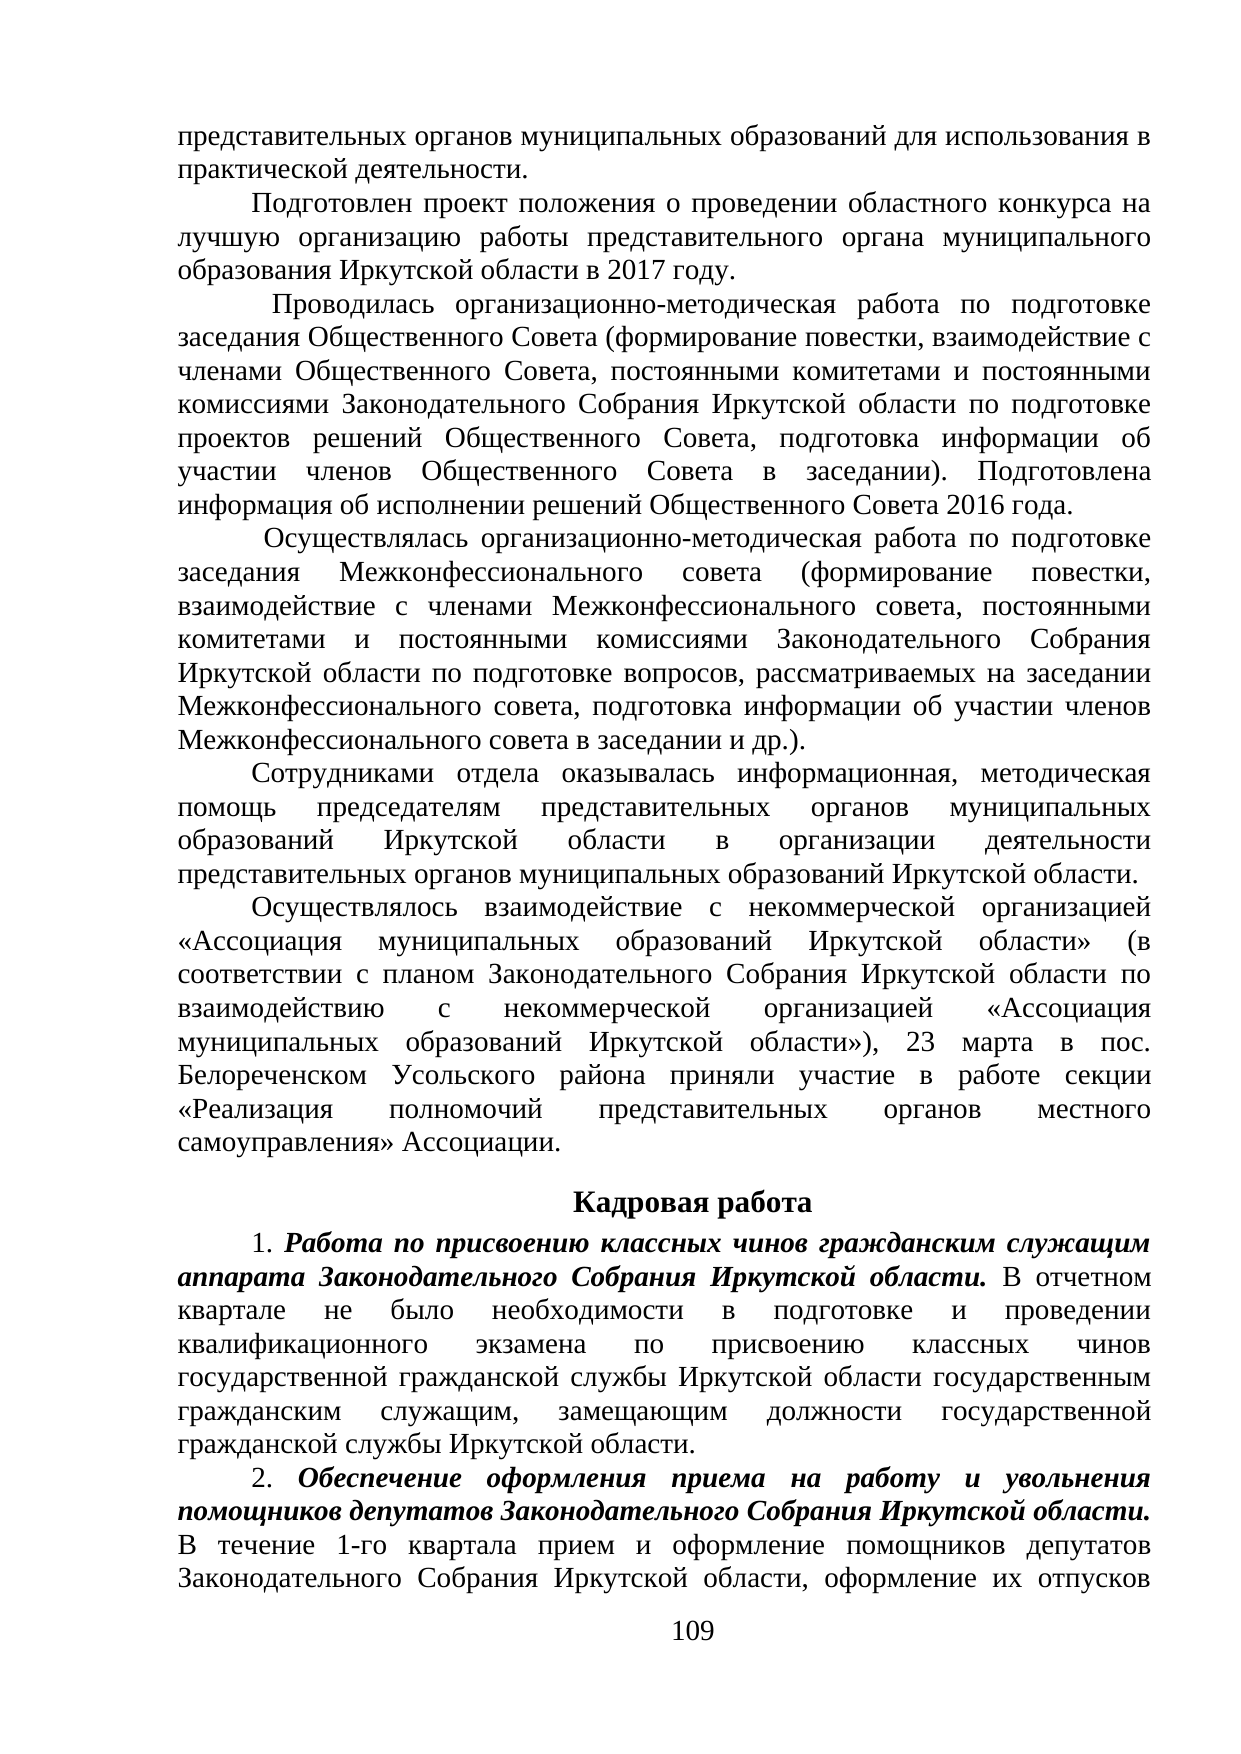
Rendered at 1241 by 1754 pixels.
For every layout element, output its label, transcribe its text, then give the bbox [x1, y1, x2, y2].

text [177, 1460, 1152, 1594]
text Проводилась организационно-методическая работа по подготовке заседания Общественного Совета (формирование повестки, взаимодействие с членами Общественного Совета, постоянными комитетами и постоянными комиссиями Законодательного Собрания Иркутской области по подготовке проектов решений Общественного Совета, подготовка информации об участии членов Общественного Совета в заседании). Подготовлена информация об исполнении решений Общественного Совета 2016 года. [177, 286, 1152, 521]
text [177, 118, 1152, 185]
text Осуществлялось взаимодействие с некоммерческой организацией «Ассоциация муниципальных образований Иркутской области» (в соответствии с планом Законодательного Собрания Иркутской области по взаимодействию с некоммерческой организацией «Ассоциация муниципальных образований Иркутской области»), 23 марта в пос. Белореченском Усольского района приняли участие в работе секции «Реализация полномочий представительных органов местного самоуправления» Ассоциации. [177, 889, 1152, 1158]
text 1. Работа по присвоению классных чинов гражданским служащим аппарата Законодательного Собрания Иркутской области. В отчетном квартале не было необходимости в подготовке и проведении квалификационного экзамена по присвоению классных чинов государственной гражданской службы Иркутской области государственным гражданским служащим, замещающим должности государственной гражданской службы Иркутской области. [177, 1225, 1152, 1460]
subtitle Кадровая работа [177, 1183, 1152, 1219]
text Осуществлялась организационно-методическая работа по подготовке заседания Межконфессионального совета (формирование повестки, взаимодействие с членами Межконфессионального совета, постоянными комитетами и постоянными комиссиями Законодательного Собрания Иркутской области по подготовке вопросов, рассматриваемых на заседании Межконфессионального совета, подготовка информации об участии членов Межконфессионального совета в заседании и др.). [177, 521, 1152, 755]
text Сотрудниками отдела оказывалась информационная, методическая помощь председателям представительных органов муниципальных образований Иркутской области в организации деятельности представительных органов муниципальных образований Иркутской области. [177, 755, 1152, 889]
text Подготовлен проект положения о проведении областного конкурса на лучшую организацию работы представительного органа муниципального образования Иркутской области в 2017 году. [177, 185, 1152, 286]
